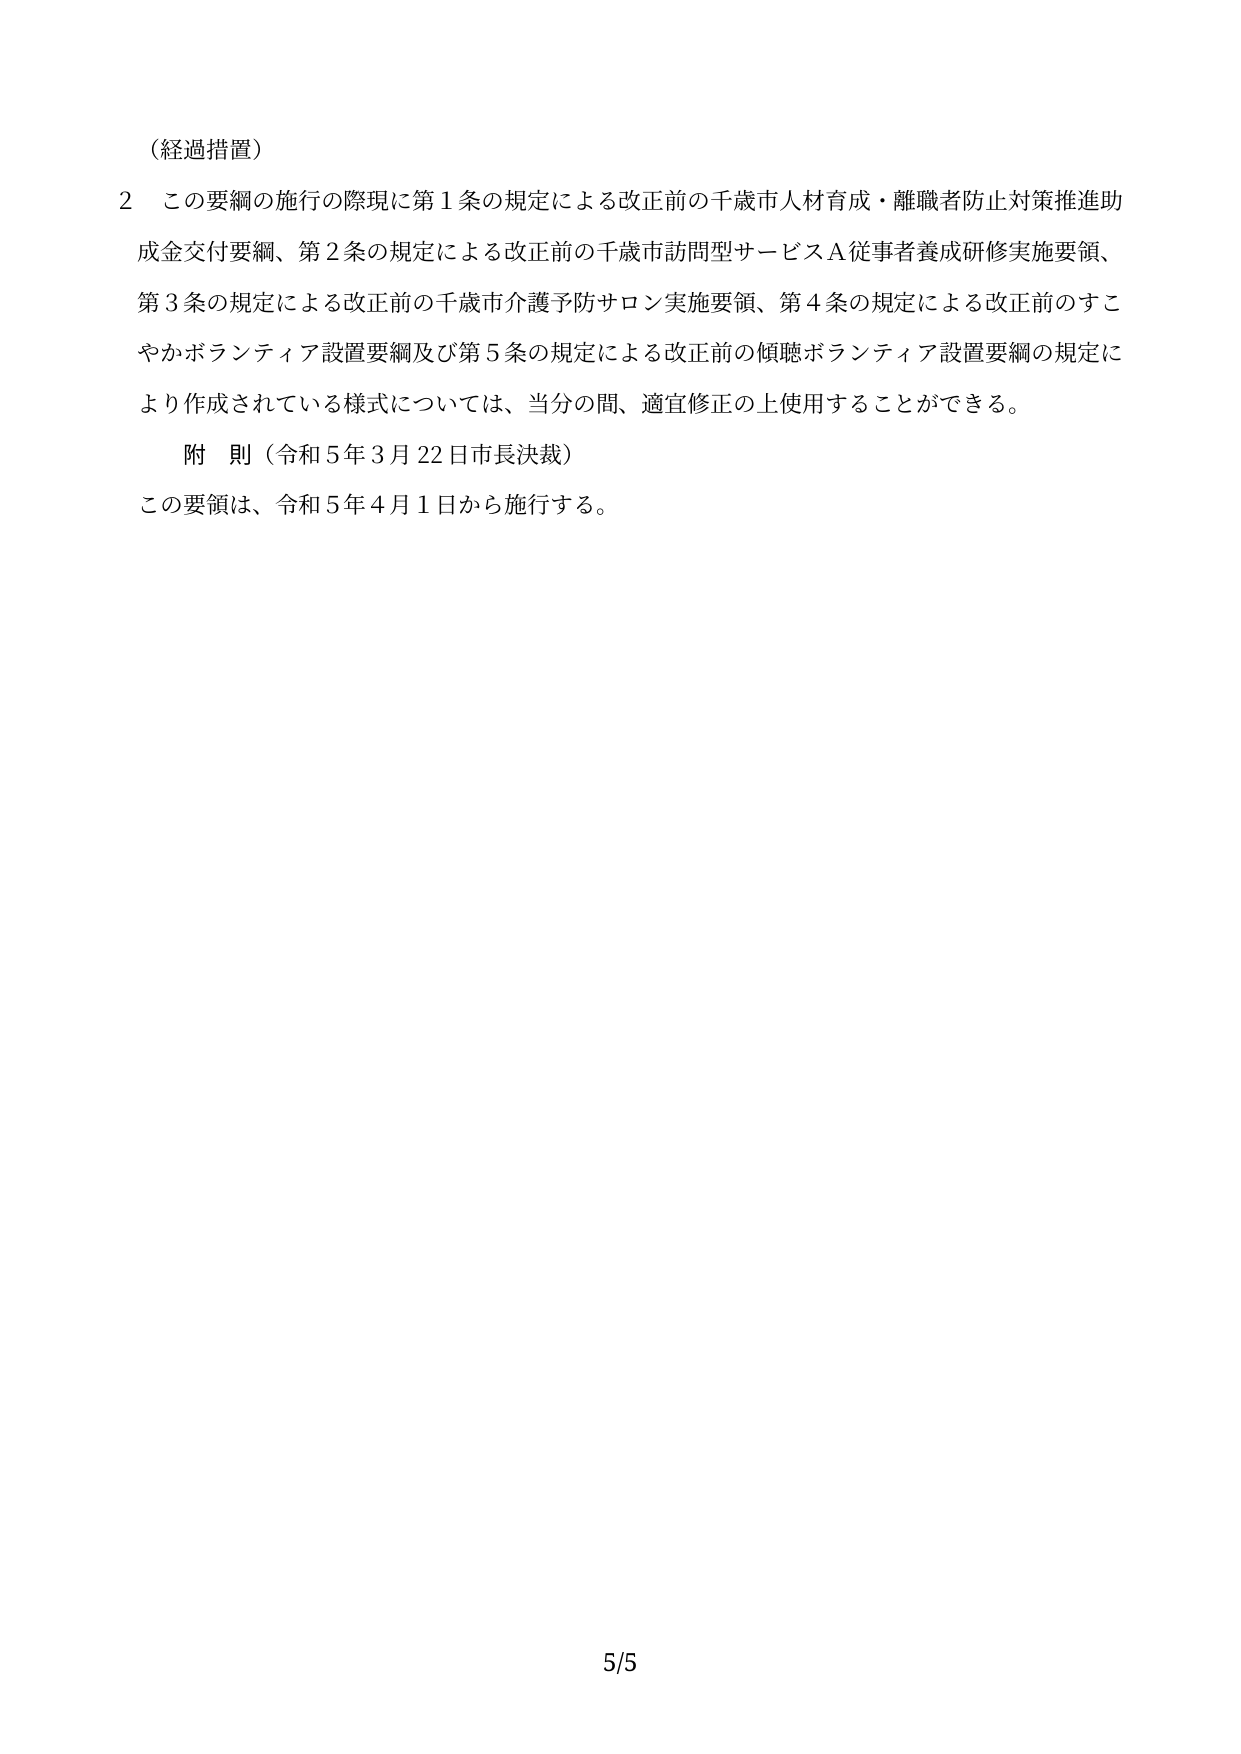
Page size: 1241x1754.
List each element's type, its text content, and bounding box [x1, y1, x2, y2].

text （経過措置） [137, 114, 1126, 165]
text この要領は、令和５年４月１日から施行する。 [114, 470, 1126, 520]
text 附 則（令和５年３月22日市長決裁） [183, 419, 1126, 470]
text ２ この要綱の施行の際現に第１条の規定による改正前の千歳市人材育成・離職者防止対策推進助成金交付要綱、第２条の規定による改正前の千歳市訪問型サービスＡ従事者養成研修実施要領、第３条の規定による改正前の千歳市介護予防サロン実施要領、第４条の規定による改正前のすこやかボランティア設置要綱及び第５条の規定による改正前の傾聴ボランティア設置要綱の規定により作成されている様式については、当分の間、適宜修正の上使用することができる。 [114, 165, 1126, 419]
